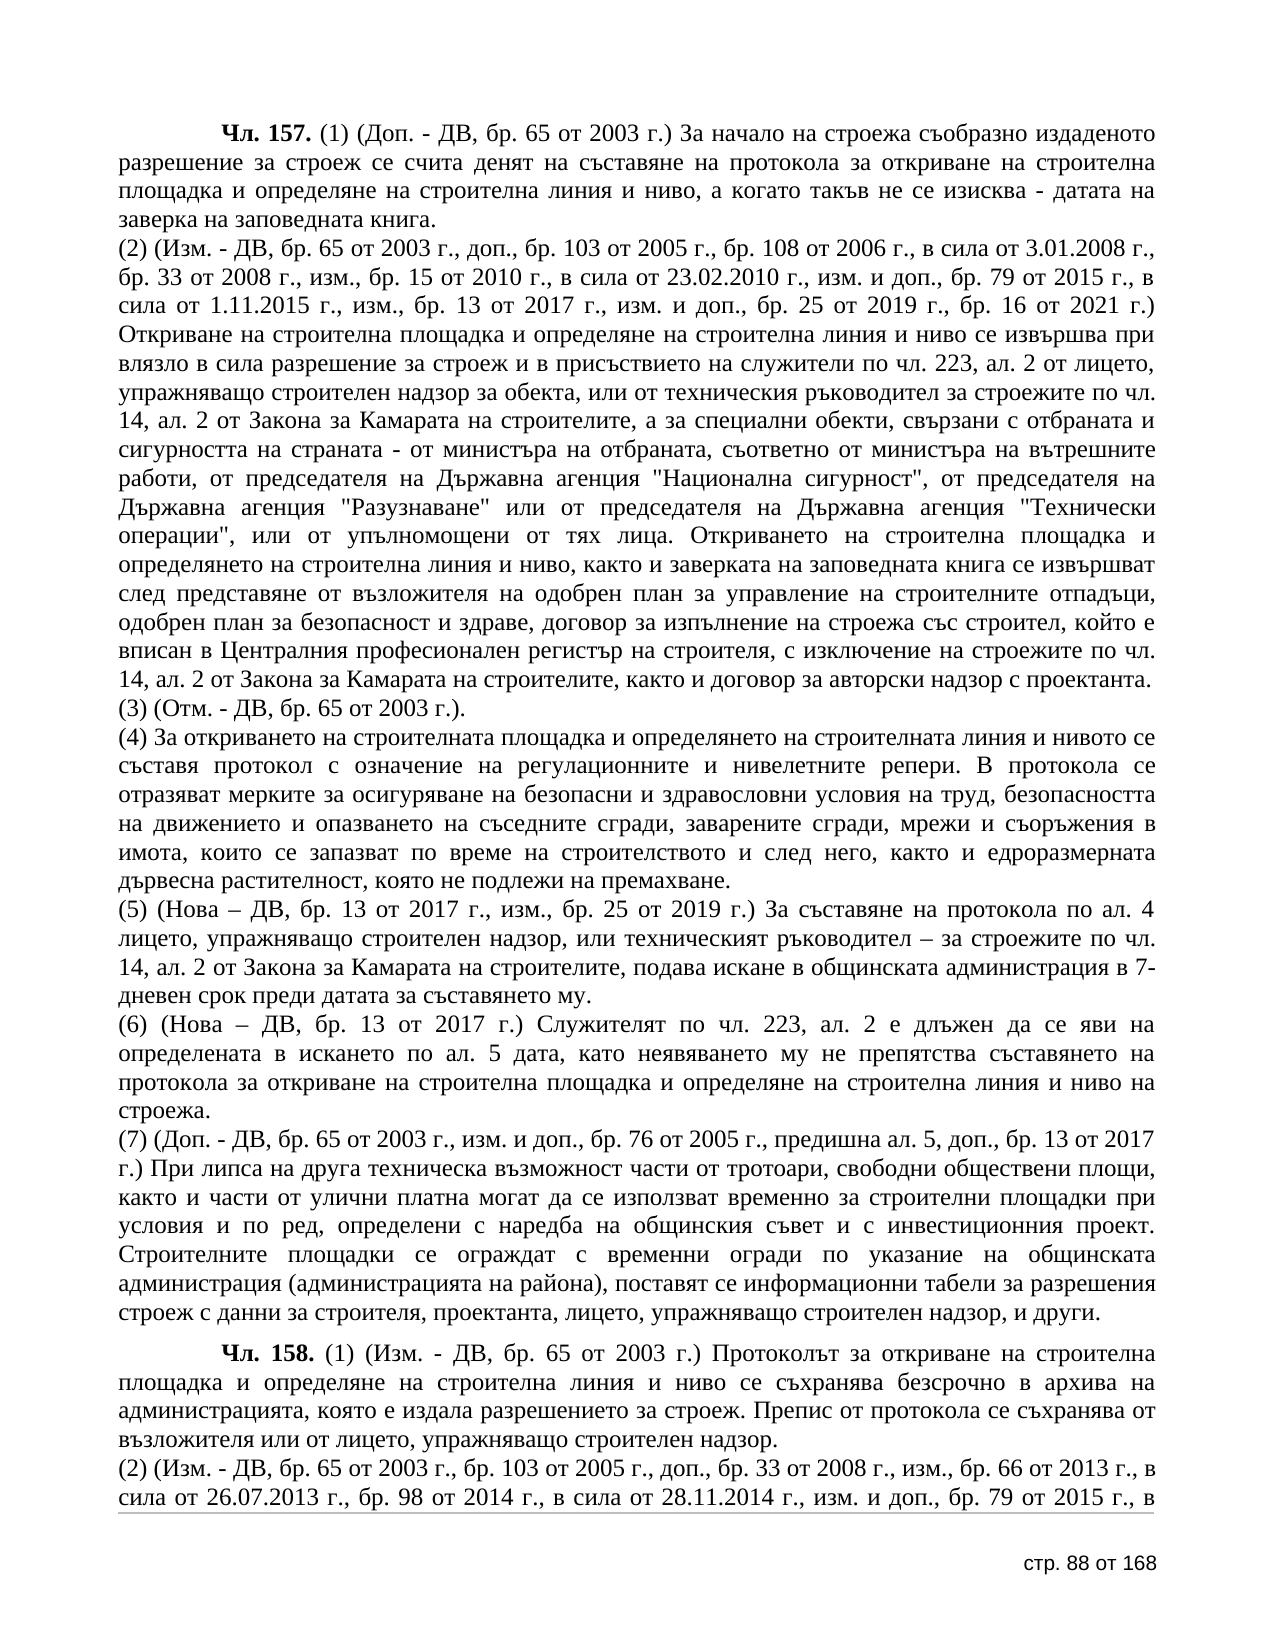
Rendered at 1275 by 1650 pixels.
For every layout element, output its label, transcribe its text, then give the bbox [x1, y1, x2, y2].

text (4) За откриването на строителната площадка и определянето на строителната линия и нивото се съставя протокол с означение на регулационните и нивелетните репери. В протокола се отразяват мерките за осигуряване на безопасни и здравословни условия на труд, безопасността на движението и опазването на съседните сгради, заварените сгради, мрежи и съоръжения в имота, които се запазват по време на строителството и след него, както и едроразмерната дървесна растителност, която не подлежи на премахване. [118, 722, 1157, 894]
text (7) (Доп. - ДВ, бр. 65 от 2003 г., изм. и доп., бр. 76 от 2005 г., предишна ал. 5, доп., бр. 13 от 2017 г.) При липса на друга техническа възможност части от тротоари, свободни обществени площи, както и части от улични платна могат да се използват временно за строителни площадки при условия и по ред, определени с наредба на общинския съвет и с инвестиционния проект. Строителните площадки се ограждат с временни огради по указание на общинската администрация (администрацията на района), поставят се информационни табели за разрешения строеж с данни за строителя, проектанта, лицето, упражняващо строителен надзор, и други. [118, 1124, 1157, 1326]
text (3) (Отм. - ДВ, бр. 65 от 2003 г.). [118, 693, 1157, 722]
text Чл. 157. (1) (Доп. - ДВ, бр. 65 от 2003 г.) За начало на строежа съобразно издаденото разрешение за строеж се счита денят на съставяне на протокола за откриване на строителна площадка и определяне на строителна линия и ниво, а когато такъв не се изисква - датата на заверка на заповедната книга. [118, 118, 1157, 233]
text (6) (Нова – ДВ, бр. 13 от 2017 г.) Служителят по чл. 223, ал. 2 е длъжен да се яви на определената в искането по ал. 5 дата, като неявяването му не препятства съставянето на протокола за откриване на строителна площадка и определяне на строителна линия и ниво на строежа. [118, 1009, 1157, 1124]
text (2) (Изм. - ДВ, бр. 65 от 2003 г., доп., бр. 103 от 2005 г., бр. 108 от 2006 г., в сила от 3.01.2008 г., бр. 33 от 2008 г., изм., бр. 15 от 2010 г., в сила от 23.02.2010 г., изм. и доп., бр. 79 от 2015 г., в сила от 1.11.2015 г., изм., бр. 13 от 2017 г., изм. и доп., бр. 25 от 2019 г., бр. 16 от 2021 г.) Откриване на строителна площадка и определяне на строителна линия и ниво се извършва при влязло в сила разрешение за строеж и в присъствието на служители по чл. 223, ал. 2 от лицето, упражняващо строителен надзор за обекта, или от техническия ръководител за строежите по чл. 14, ал. 2 от Закона за Камарата на строителите, а за специални обекти, свързани с отбраната и сигурността на страната - от министъра на отбраната, съответно от министъра на вътрешните работи, от председателя на Държавна агенция "Национална сигурност", от председателя на Държавна агенция "Разузнаване" или от председателя на Държавна агенция "Технически операции", или от упълномощени от тях лица. Откриването на строителна площадка и определянето на строителна линия и ниво, както и заверката на заповедната книга се извършват след представяне от възложителя на одобрен план за управление на строителните отпадъци, одобрен план за безопасност и здраве, договор за изпълнение на строежа със строител, който е вписан в Централния професионален регистър на строителя, с изключение на строежите по чл. 14, ал. 2 от Закона за Камарата на строителите, както и договор за авторски надзор с проектанта. [118, 233, 1157, 693]
text (5) (Нова – ДВ, бр. 13 от 2017 г., изм., бр. 25 от 2019 г.) За съставяне на протокола по ал. 4 лицето, упражняващо строителен надзор, или техническият ръководител – за строежите по чл. 14, ал. 2 от Закона за Камарата на строителите, подава искане в общинската администрация в 7-дневен срок преди датата за съставянето му. [118, 894, 1157, 1009]
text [118, 1453, 1157, 1511]
text Чл. 158. (1) (Изм. - ДВ, бр. 65 от 2003 г.) Протоколът за откриване на строителна площадка и определяне на строителна линия и ниво се съхранява безсрочно в архива на администрацията, която е издала разрешението за строеж. Препис от протокола се съхранява от възложителя или от лицето, упражняващо строителен надзор. [118, 1338, 1157, 1453]
